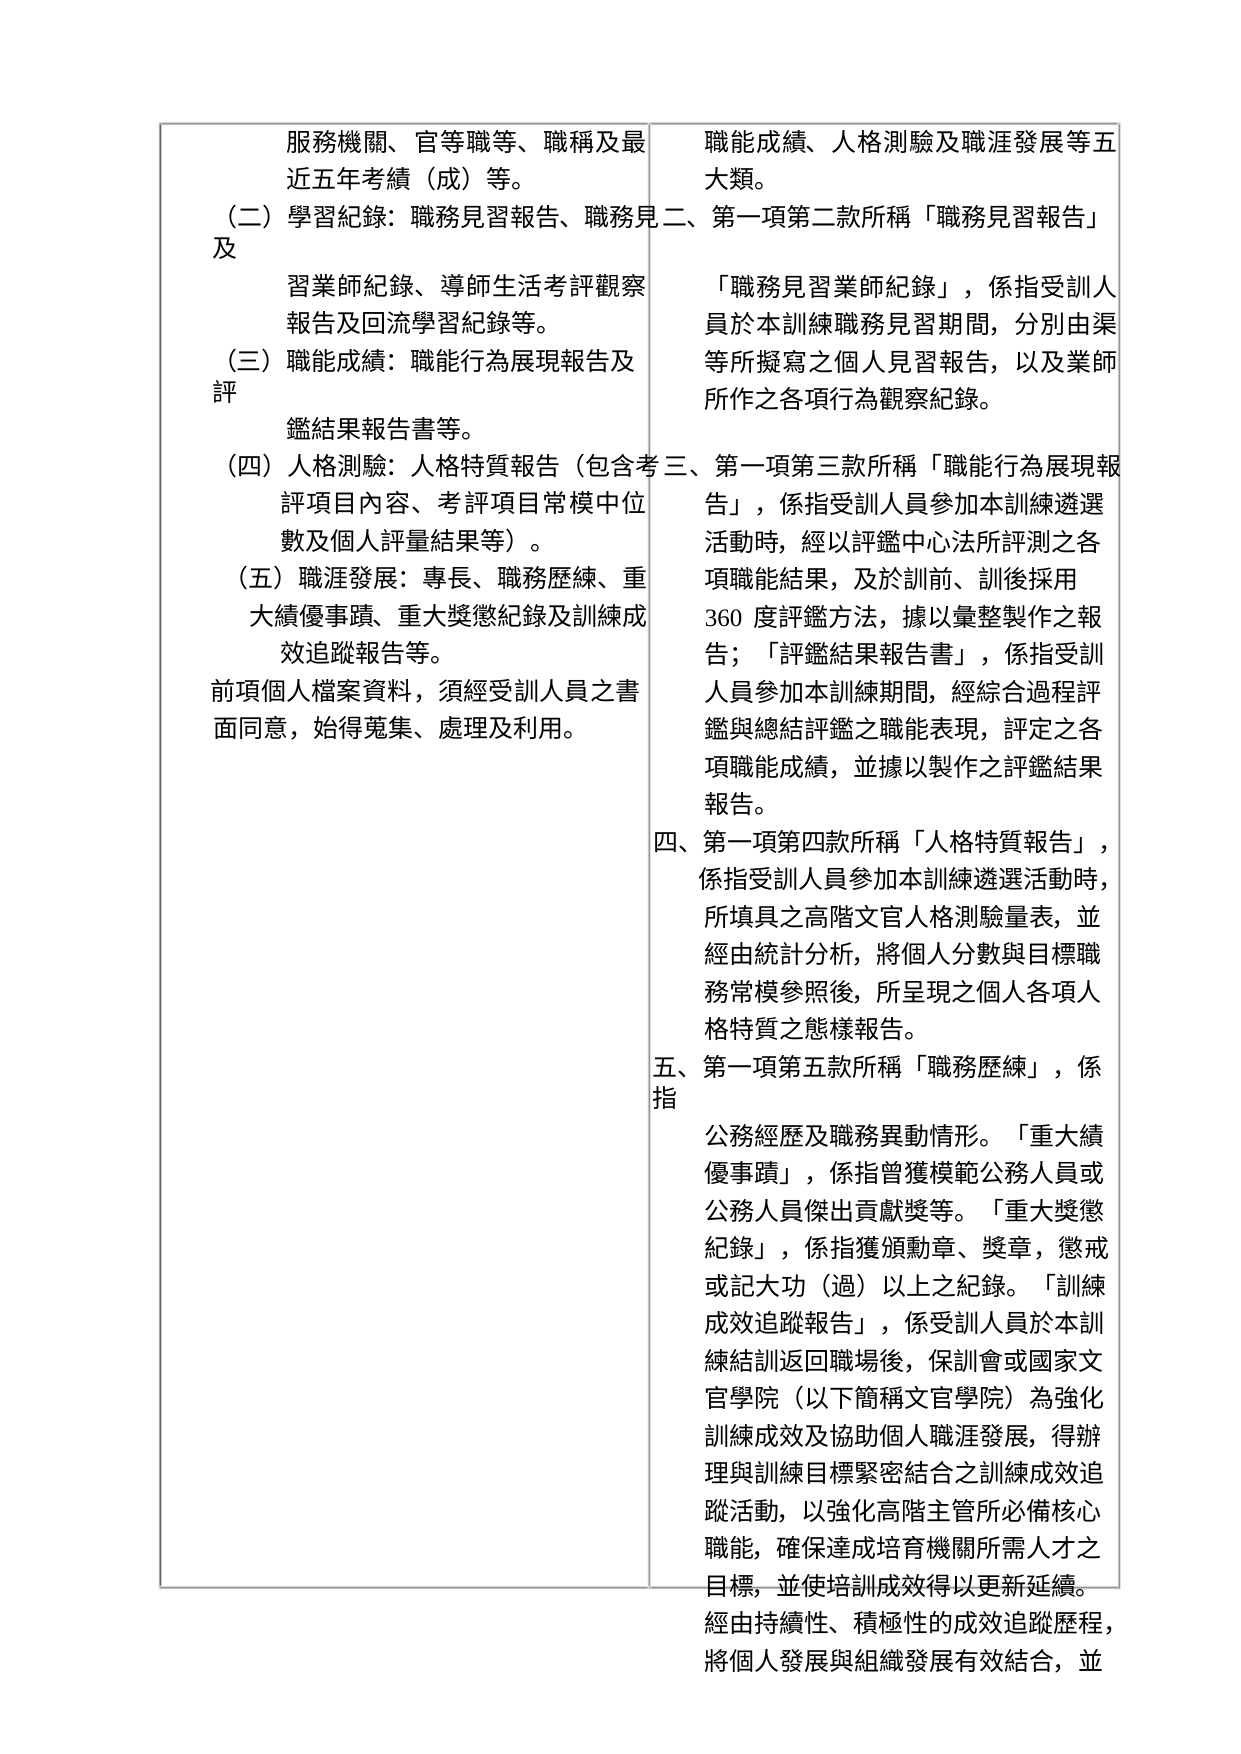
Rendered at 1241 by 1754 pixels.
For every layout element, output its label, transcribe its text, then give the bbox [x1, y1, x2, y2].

text 五、第一項第五款所稱「職務歷練」，係指 [652, 1051, 1123, 1114]
text 四、第一項第四款所稱「人格特質報告」， 係指受訓人員參加本訓練遴選活動時， [652, 821, 1123, 896]
text 服務機關、官等職等、職稱及最近五年考績（成）等。 [286, 121, 647, 196]
text 面同意，始得蒐集、處理及利用。 [213, 713, 647, 744]
text 評項目內容、考評項目常模中位數及個人評量結果等）。 [280, 482, 647, 557]
text 前項個人檔案資料，須經受訓人員之書 [210, 675, 647, 706]
text 「職務見習業師紀錄」，係指受訓人員於本訓練職務見習期間，分別由渠等所擬寫之個人見習報告，以及業師所作之各項行為觀察紀錄。 [704, 266, 1117, 416]
text 職能成績、人格測驗及職涯發展等五大類。 [704, 121, 1117, 196]
text 所填具之高階文官人格測驗量表，並經由統計分析，將個人分數與目標職務常模參照後，所呈現之個人各項人格特質之態樣報告。 [704, 896, 1123, 1046]
text （五）職涯發展：專長、職務歷練、重大績優事蹟、重大獎懲紀錄及訓練成 [210, 557, 647, 632]
text （三）職能成績：職能行為展現報告及評 [212, 345, 647, 407]
text 告」，係指受訓人員參加本訓練遴選活動時，經以評鑑中心法所評測之各項職能結果，及於訓前、訓後採用360度評鑑方法，據以彙整製作之報告；「評鑑結果報告書」，係指受訓人員參加本訓練期間，經綜合過程評鑑與總結評鑑之職能表現，評定之各項職能成績，並據以製作之評鑑結果報告。 [704, 484, 1123, 821]
text （二）學習紀錄：職務見習報告、職務見二、第一項第二款所稱「職務見習報告」及 [212, 201, 1123, 264]
text 鑑結果報告書等。 [286, 414, 647, 445]
text 效追蹤報告等。 [280, 638, 647, 669]
text （四）人格測驗：人格特質報告（包含考三、第一項第三款所稱「職能行為展現報 [212, 450, 1123, 481]
text 習業師紀錄、導師生活考評觀察報告及回流學習紀錄等。 [286, 265, 647, 340]
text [704, 1115, 1123, 1678]
